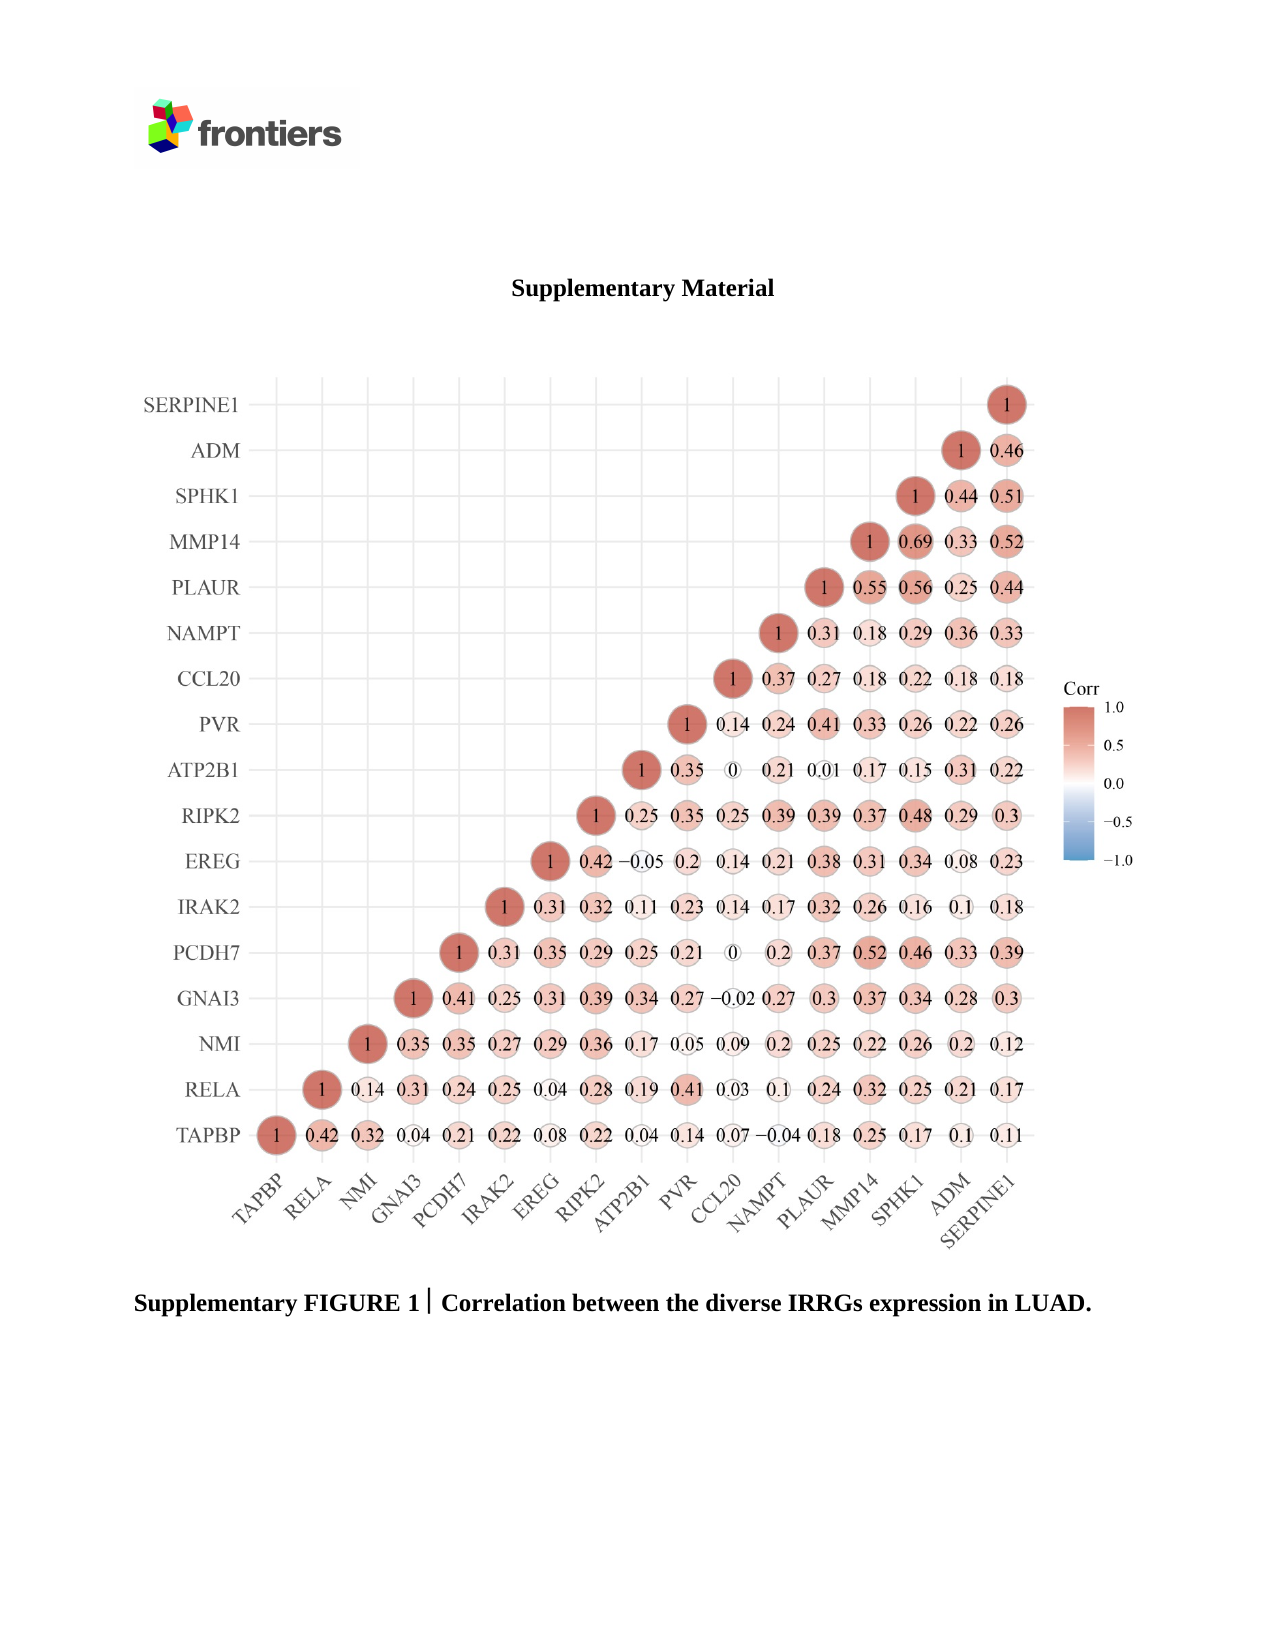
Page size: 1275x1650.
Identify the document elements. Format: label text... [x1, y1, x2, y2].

text Supplementary Material [133, 273, 1152, 302]
picture [133, 87, 361, 169]
picture [133, 367, 1152, 1263]
text Supplementary FIGURE 1 Correlation between the diverse IRRGs expression in LUAD. [133, 1288, 1152, 1317]
